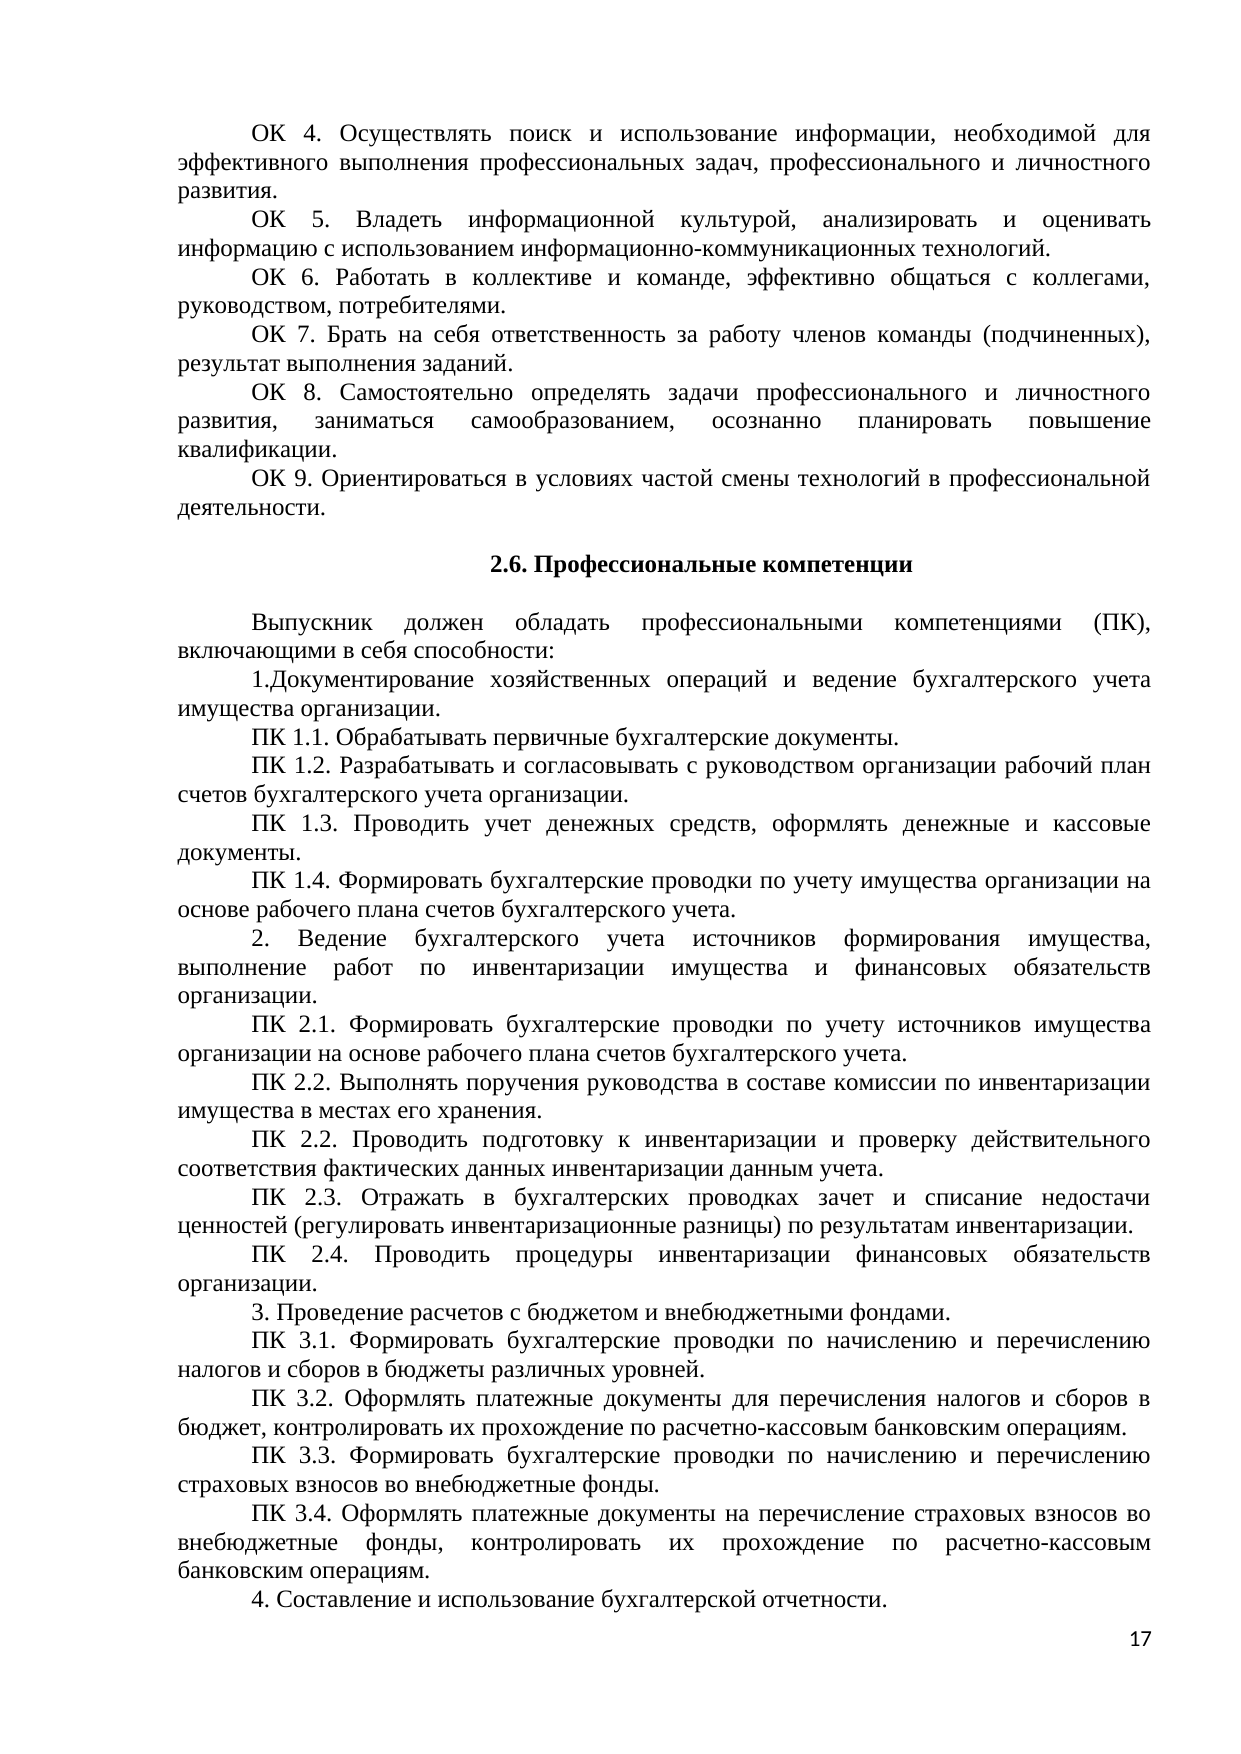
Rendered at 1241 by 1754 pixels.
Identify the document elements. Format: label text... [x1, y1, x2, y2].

text ПК 2.2. Проводить подготовку к инвентаризации и проверку действительного соответствия фактических данных инвентаризации данным учета. [177, 1124, 1152, 1182]
text Выпускник должен обладать профессиональными компетенциями (ПК), включающими в себя способности: [177, 607, 1152, 664]
text ПК 3.1. Формировать бухгалтерские проводки по начислению и перечислению налогов и сборов в бюджеты различных уровней. [177, 1326, 1152, 1383]
text ОК 8. Самостоятельно определять задачи профессионального и личностного развития, заниматься самообразованием, осознанно планировать повышение квалификации. [177, 377, 1152, 463]
text ПК 3.4. Оформлять платежные документы на перечисление страховых взносов во внебюджетные фонды, контролировать их прохождение по расчетно-кассовым банковским операциям. [177, 1498, 1152, 1584]
text ПК 2.3. Отражать в бухгалтерских проводках зачет и списание недостачи ценностей (регулировать инвентаризационные разницы) по результатам инвентаризации. [177, 1182, 1152, 1239]
text ПК 1.4. Формировать бухгалтерские проводки по учету имущества организации на основе рабочего плана счетов бухгалтерского учета. [177, 866, 1152, 923]
text ОК 5. Владеть информационной культурой, анализировать и оценивать информацию с использованием информационно-коммуникационных технологий. [177, 204, 1152, 262]
text ПК 1.2. Разрабатывать и согласовывать с руководством организации рабочий план счетов бухгалтерского учета организации. [177, 751, 1152, 808]
text 2.6. Профессиональные компетенции [177, 549, 1152, 578]
text ПК 3.2. Оформлять платежные документы для перечисления налогов и сборов в бюджет, контролировать их прохождение по расчетно-кассовым банковским операциям. [177, 1383, 1152, 1441]
text ПК 3.3. Формировать бухгалтерские проводки по начислению и перечислению страховых взносов во внебюджетные фонды. [177, 1441, 1152, 1498]
text ПК 2.2. Выполнять поручения руководства в составе комиссии по инвентаризации имущества в местах его хранения. [177, 1067, 1152, 1124]
text ОК 9. Ориентироваться в условиях частой смены технологий в профессиональной деятельности. [177, 463, 1152, 521]
text 2. Ведение бухгалтерского учета источников формирования имущества, выполнение работ по инвентаризации имущества и финансовых обязательств организации. [177, 923, 1152, 1009]
text 1.Документирование хозяйственных операций и ведение бухгалтерского учета имущества организации. [177, 664, 1152, 722]
text 3. Проведение расчетов с бюджетом и внебюджетными фондами. [177, 1297, 1152, 1326]
text ПК 2.4. Проводить процедуры инвентаризации финансовых обязательств организации. [177, 1239, 1152, 1297]
text ПК 2.1. Формировать бухгалтерские проводки по учету источников имущества организации на основе рабочего плана счетов бухгалтерского учета. [177, 1009, 1152, 1067]
text 4. Составление и использование бухгалтерской отчетности. [177, 1584, 1152, 1613]
text ОК 6. Работать в коллективе и команде, эффективно общаться с коллегами, руководством, потребителями. [177, 262, 1152, 319]
text ОК 4. Осуществлять поиск и использование информации, необходимой для эффективного выполнения профессиональных задач, профессионального и личностного развития. [177, 118, 1152, 204]
text ПК 1.1. Обрабатывать первичные бухгалтерские документы. [177, 722, 1152, 751]
text ОК 7. Брать на себя ответственность за работу членов команды (подчиненных), результат выполнения заданий. [177, 319, 1152, 377]
text ПК 1.3. Проводить учет денежных средств, оформлять денежные и кассовые документы. [177, 808, 1152, 866]
